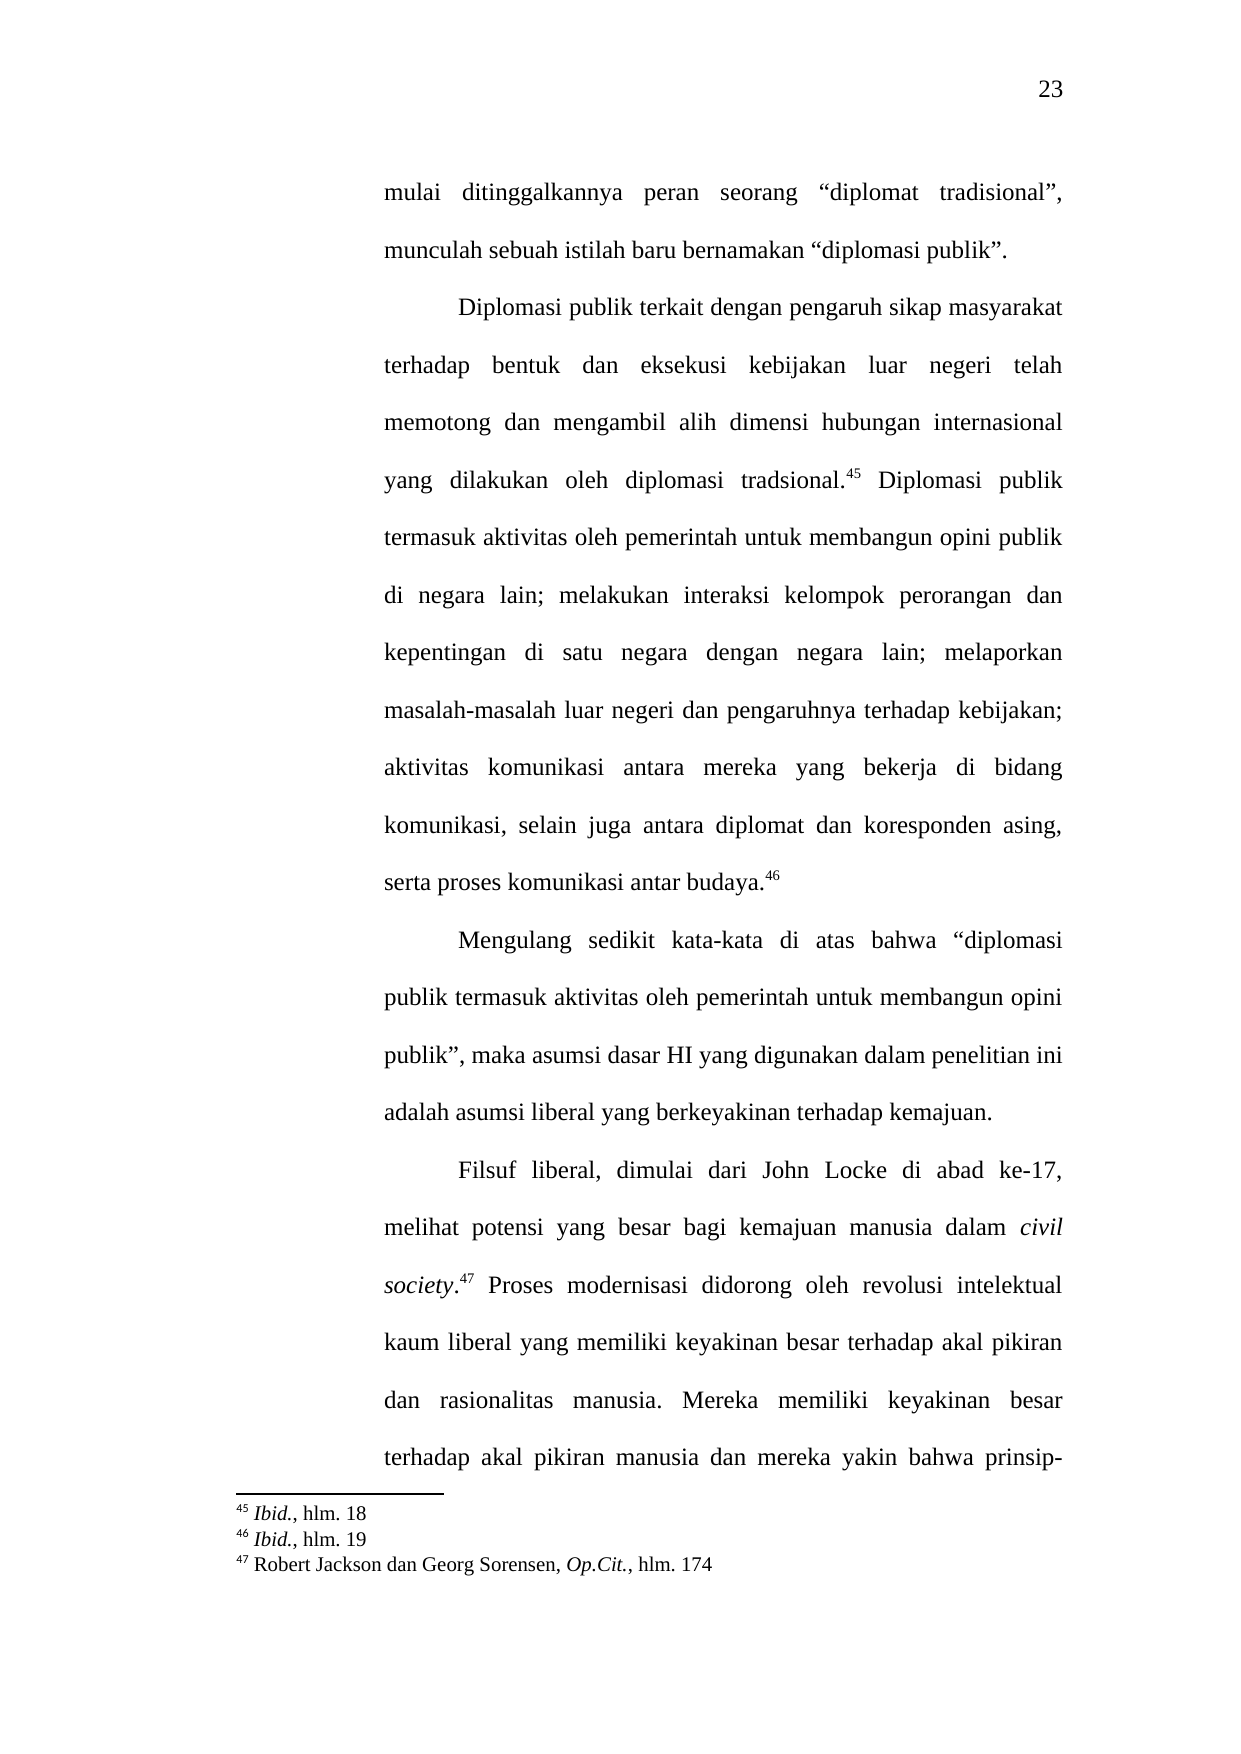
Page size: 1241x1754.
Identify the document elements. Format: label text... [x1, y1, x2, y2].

list Diplomasi publik terkait dengan pengaruh sikap masyarakat terhadap bentuk dan eksekusi kebijakan luar negeri telah memotong dan mengambil alih dimensi hubungan internasional yang dilakukan oleh diplomasi tradsional. Diplomasi publik termasuk aktivitas oleh pemerintah untuk membangun opini publik di negara lain; melakukan interaksi kelompok perorangan dan kepentingan di satu negara dengan negara lain; melaporkan masalah-masalah luar negeri dan pengaruhnya terhadap kebijakan; aktivitas komunikasi antara mereka yang bekerja di bidang komunikasi, selain juga antara diplomat dan koresponden asing, serta proses komunikasi antar budaya. [384, 292, 1063, 896]
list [384, 177, 1063, 263]
list Mengulang sedikit kata-kata di atas bahwa “diplomasi publik termasuk aktivitas oleh pemerintah untuk membangun opini publik”, maka asumsi dasar HI yang digunakan dalam penelitian ini adalah asumsi liberal yang berkeyakinan terhadap kemajuan. [384, 925, 1063, 1126]
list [384, 1155, 1063, 1471]
